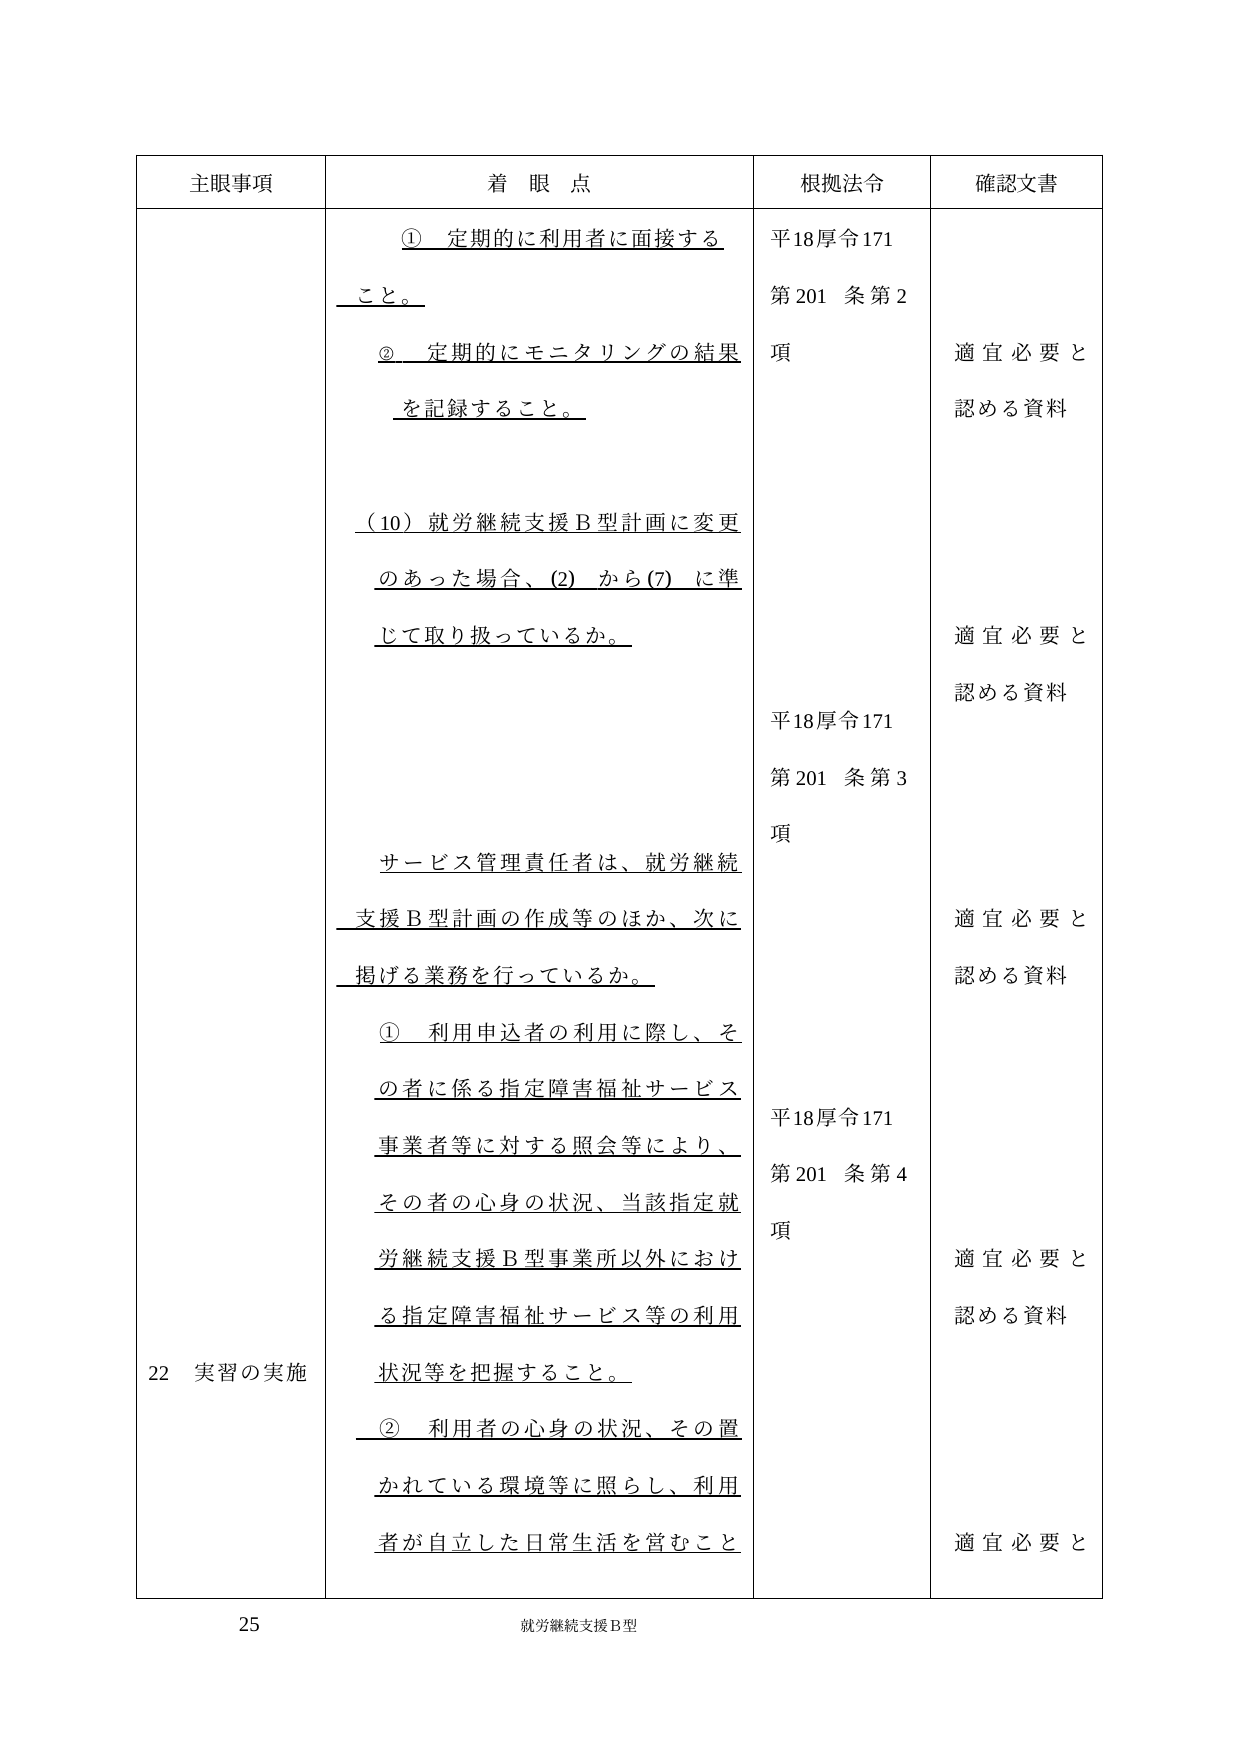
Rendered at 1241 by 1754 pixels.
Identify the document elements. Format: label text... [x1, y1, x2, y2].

table_header 根拠法令 [754, 156, 930, 208]
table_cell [326, 209, 753, 1598]
table_header 主眼事項 [137, 156, 325, 208]
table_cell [137, 209, 325, 1598]
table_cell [931, 209, 1102, 1598]
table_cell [754, 209, 930, 1598]
table_header 着 眼 点 [326, 156, 753, 208]
table_header 確認文書 [931, 156, 1102, 208]
